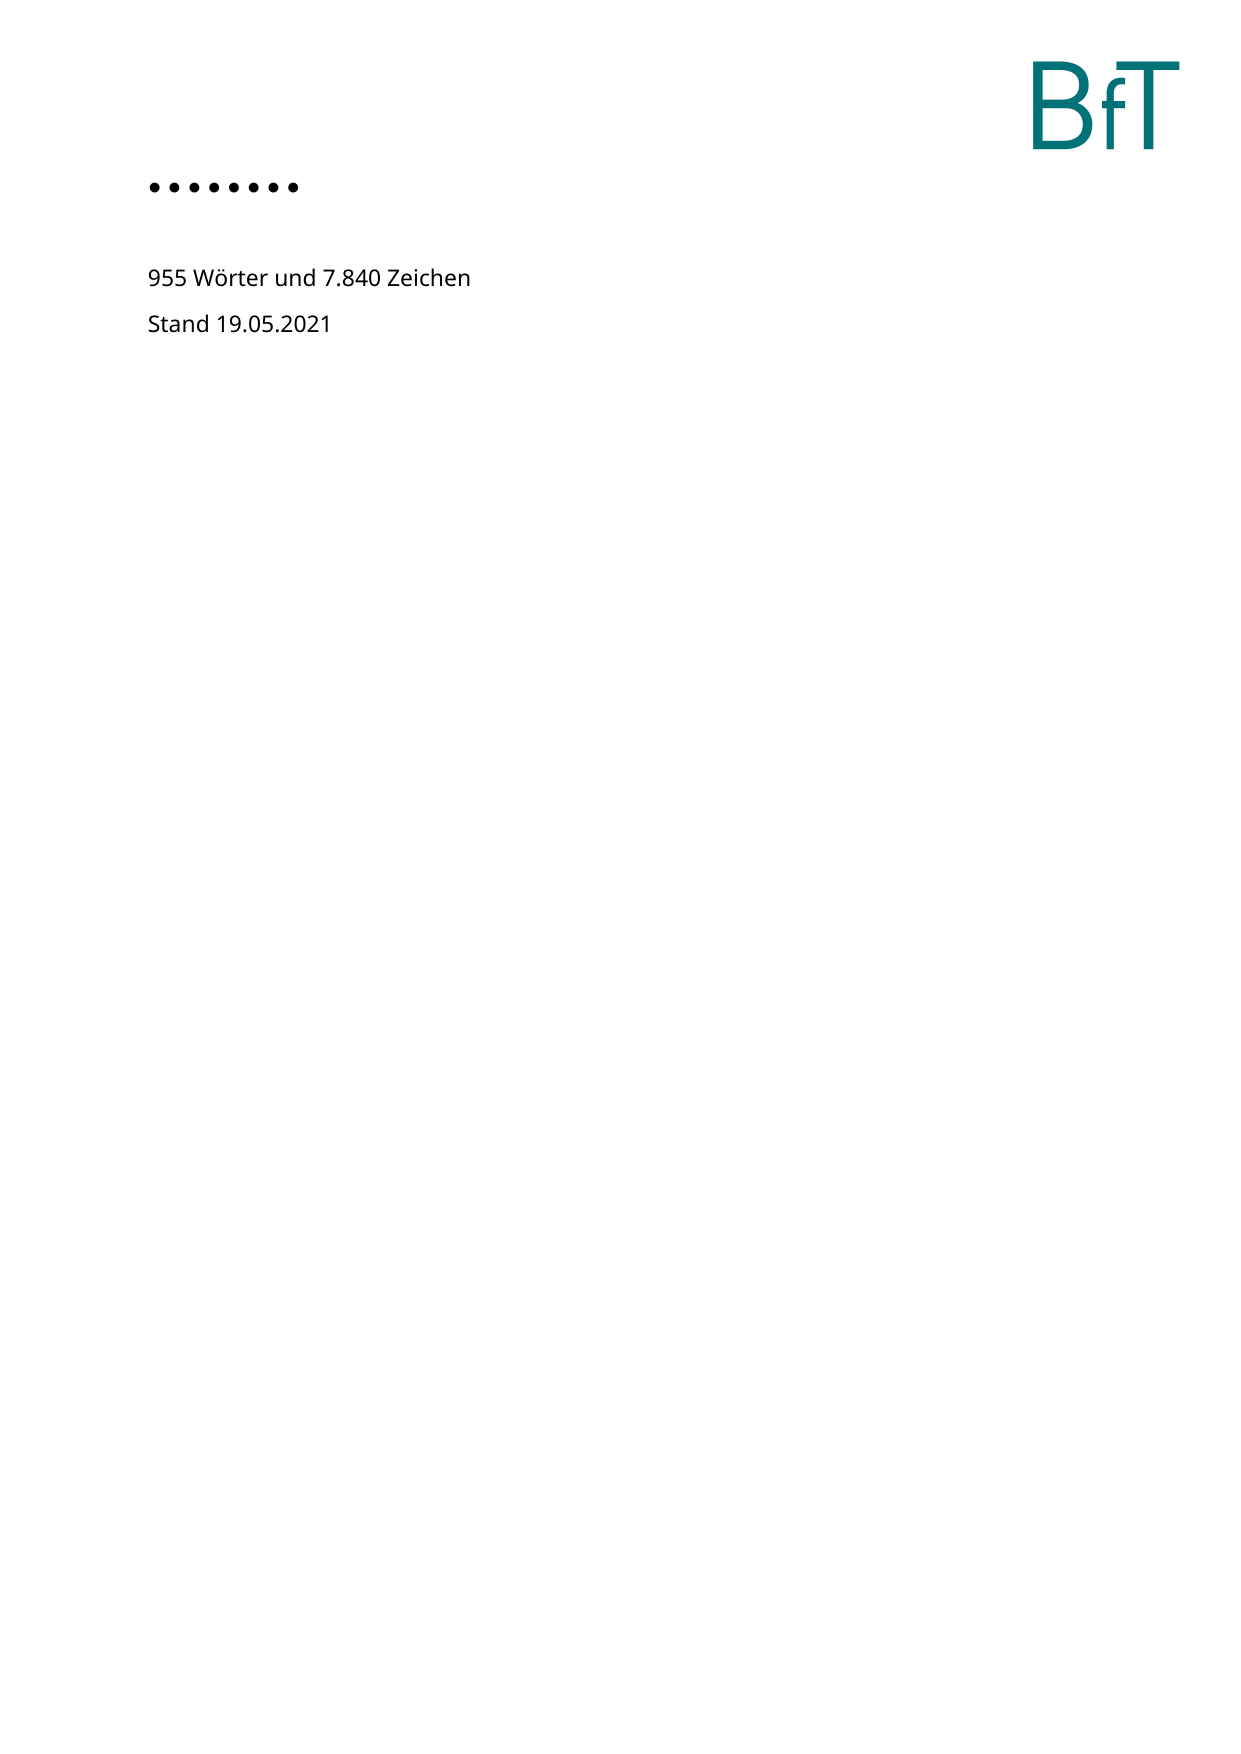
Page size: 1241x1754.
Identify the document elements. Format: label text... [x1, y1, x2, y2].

text 955 Wörter und 7.840 Zeichen [148, 262, 1092, 293]
text ● ● ● ● ● ● ● ● [148, 173, 1092, 199]
text Stand 19.05.2021 [148, 308, 1092, 340]
picture [1, 1, 1239, 182]
